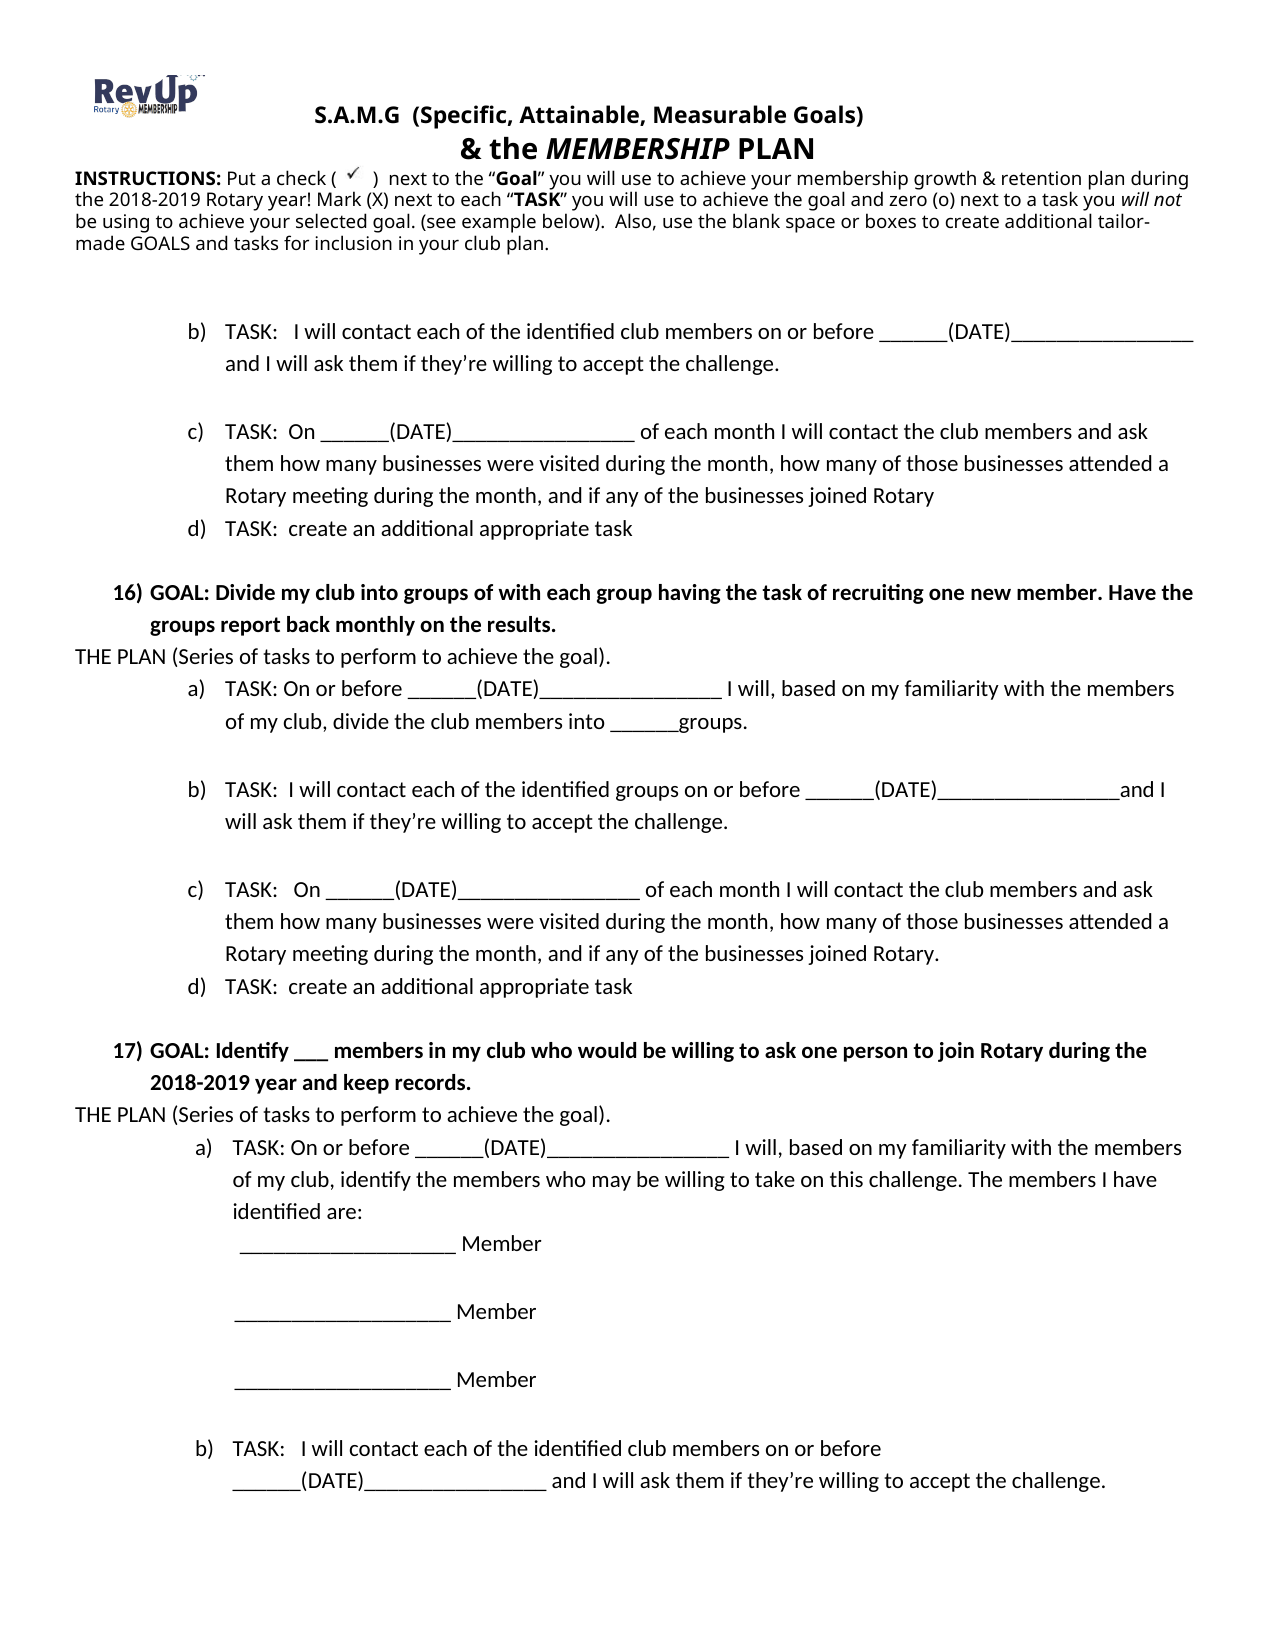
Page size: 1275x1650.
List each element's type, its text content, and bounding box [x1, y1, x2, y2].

list TASK: create an additional appropriate task [187, 514, 1200, 542]
list TASK: I will contact each of the identified club members on or before ______(DATE)________________ and I will ask them if they’re willing to accept the challenge. [187, 317, 1200, 377]
text THE PLAN (Series of tasks to perform to achieve the goal). [75, 642, 1200, 670]
list TASK: On ______(DATE)________________ of each month I will contact the club members and ask them how many businesses were visited during the month, how many of those businesses attended a Rotary meeting during the month, and if any of the businesses joined Rotary [187, 417, 1200, 509]
list GOAL: Identify ___ members in my club who would be willing to ask one person to join Rotary during the 2018-2019 year and keep records. [112, 1036, 1200, 1096]
text ___________________ Member [234, 1366, 1200, 1393]
text ___________________ Member [234, 1297, 1200, 1325]
list TASK: I will contact each of the identified club members on or before ______(DATE)________________ and I will ask them if they’re willing to accept the challenge. [195, 1434, 1200, 1494]
picture [75, 75, 218, 124]
text THE PLAN (Series of tasks to perform to achieve the goal). [75, 1101, 1200, 1128]
list TASK: On or before ______(DATE)________________ I will, based on my familiarity with the members of my club, divide the club members into ______groups. [187, 674, 1200, 735]
list TASK: On ______(DATE)________________ of each month I will contact the club members and ask them how many businesses were visited during the month, how many of those businesses attended a Rotary meeting during the month, and if any of the businesses joined Rotary. [187, 875, 1200, 968]
picture [336, 165, 368, 186]
text ___________________ Member [234, 1229, 1200, 1257]
list TASK: create an additional appropriate task [187, 972, 1200, 1000]
list TASK: On or before ______(DATE)________________ I will, based on my familiarity with the members of my club, identify the members who may be willing to take on this challenge. The members I have identified are: [195, 1133, 1200, 1225]
list GOAL: Divide my club into groups of with each group having the task of recruiting one new member. Have the groups report back monthly on the results. [112, 578, 1200, 638]
list TASK: I will contact each of the identified groups on or before ______(DATE)________________and I will ask them if they’re willing to accept the challenge. [187, 775, 1200, 835]
